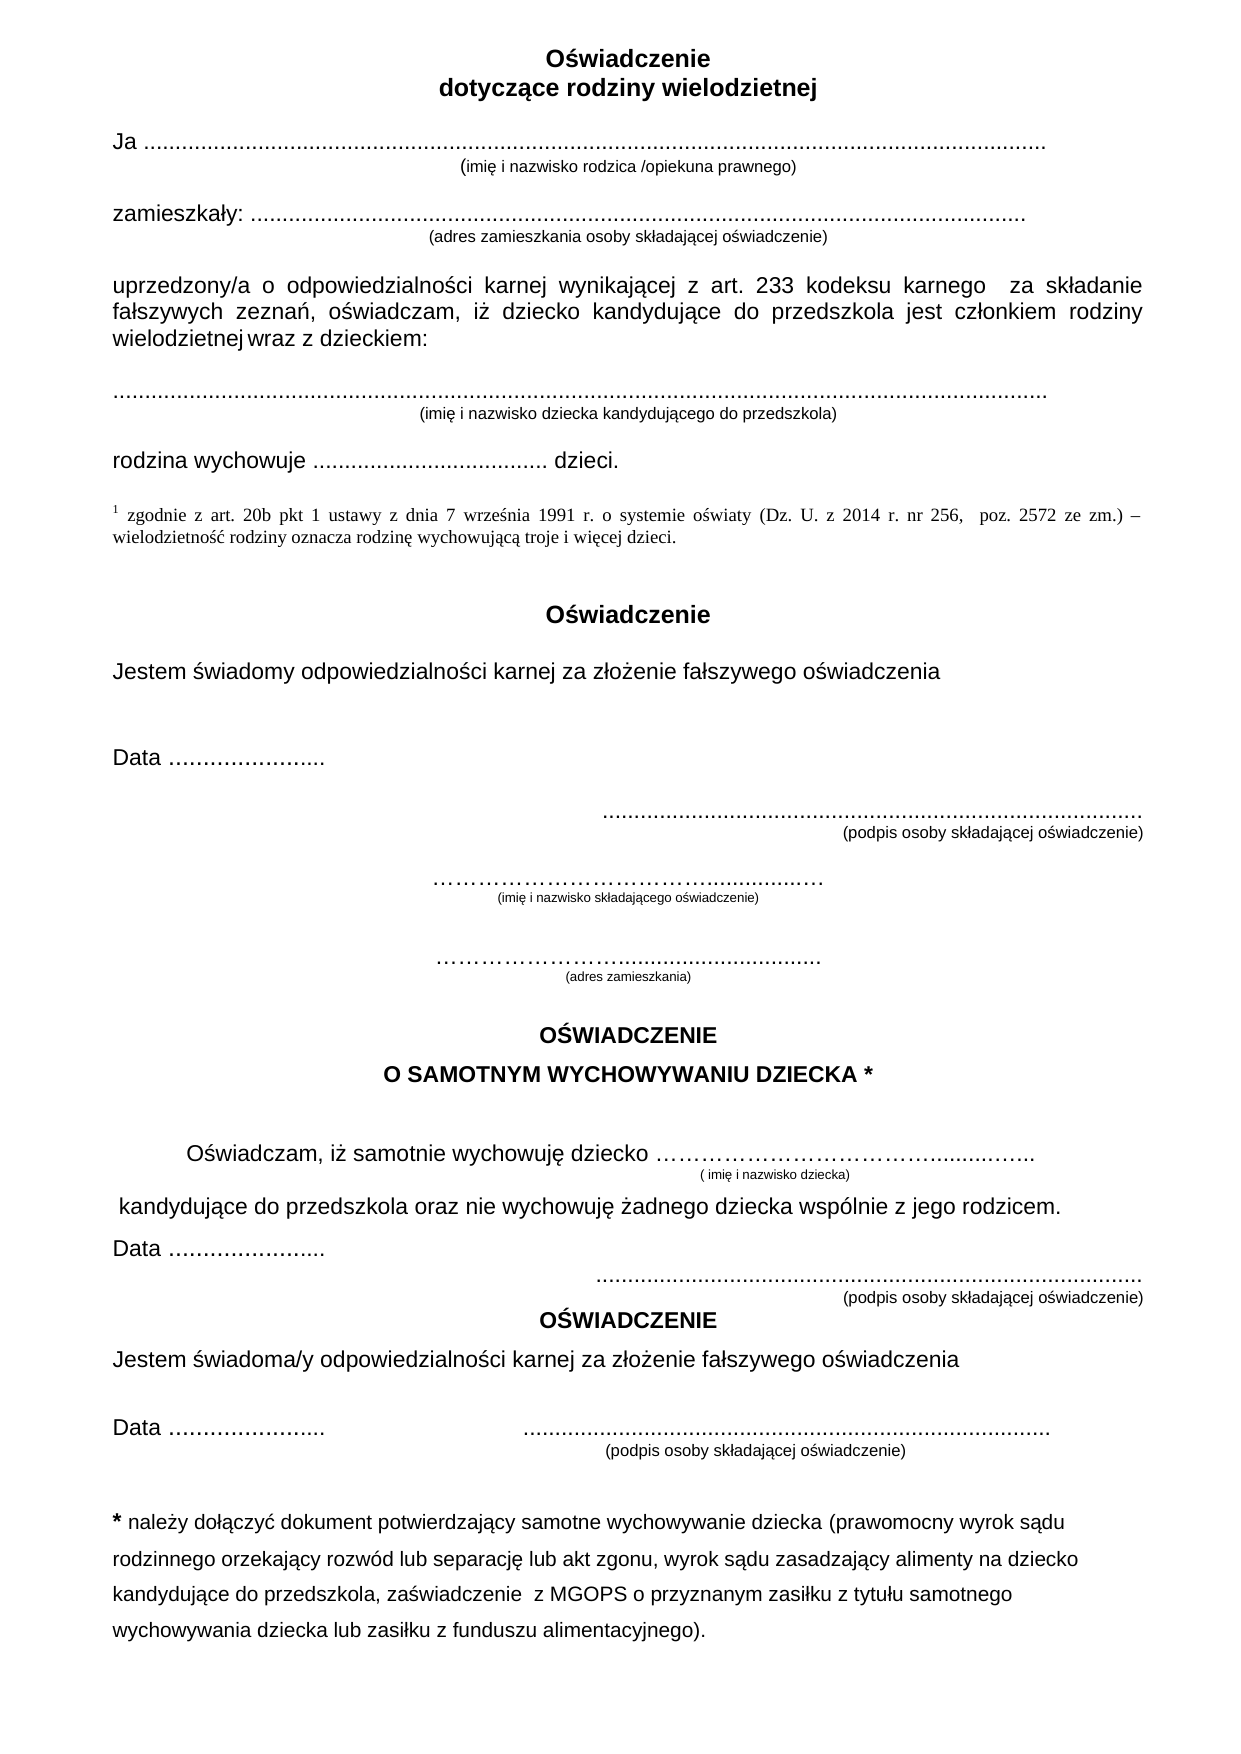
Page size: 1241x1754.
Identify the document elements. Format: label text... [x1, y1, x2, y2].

text * należy dołączyć dokument potwierdzający samotne wychowywanie dziecka (prawomocny wyrok sądu rodzinnego orzekający rozwód lub separację lub akt zgonu, wyrok sądu zasadzający alimenty na dziecko kandydujące do przedszkola, zaświadczenie z MGOPS o przyznanym zasiłku z tytułu samotnego wychowywania dziecka lub zasiłku z funduszu alimentacyjnego). [112, 1508, 1144, 1642]
text Data ....................... [112, 1233, 1144, 1261]
text ..................................................................................... [112, 797, 1144, 823]
text ................................................................................................................................................... [112, 377, 1144, 404]
text (imię i nazwisko dziecka kandydującego do przedszkola) [112, 404, 1144, 423]
text (imię i nazwisko składającego oświadczenie) [112, 890, 1144, 917]
text 1 zgodnie z art. 20b pkt 1 ustawy z dnia 7 września 1991 r. o systemie oświaty (Dz. U. z 2014 r. nr 256, poz. 2572 ze zm.) – wielodzietność rodziny oznacza rodzinę wychowującą troje i więcej dzieci. [112, 502, 1144, 548]
text kandydujące do przedszkola oraz nie wychowuję żadnego dziecka wspólnie z jego rodzicem. [112, 1193, 1144, 1219]
text (adres zamieszkania osoby składającej oświadczenie) [112, 226, 1144, 246]
text OŚWIADCZENIE [112, 1022, 1144, 1048]
text Oświadczam, iż samotnie wychowuję dziecko ………………………………..........…... [112, 1140, 1144, 1167]
text Jestem świadoma/y odpowiedzialności karnej za złożenie fałszywego oświadczenia [112, 1346, 1144, 1373]
text OŚWIADCZENIE [112, 1307, 1144, 1333]
text uprzedzony/a o odpowiedzialności karnej wynikającej z art. 233 kodeksu karnego za składanie fałszywych zeznań, oświadczam, iż dziecko kandydujące do przedszkola jest członkiem rodziny wielodzietnej wraz z dzieckiem: [112, 272, 1144, 351]
text Oświadczenie [112, 600, 1144, 629]
text (podpis osoby składającej oświadczenie) [112, 823, 1144, 842]
text (imię i nazwisko rodzica /opiekuna prawnego) [112, 154, 1144, 176]
text ...................................................................................... [112, 1261, 1144, 1288]
text dotyczące rodziny wielodzietnej [112, 73, 1144, 102]
text O SAMOTNYM WYCHOWYWANIU DZIECKA * [112, 1061, 1144, 1088]
text ………………………………...............… [112, 864, 1144, 890]
text rodzina wychowuje ..................................... dzieci. [112, 447, 1144, 473]
text zamieszkały: .......................................................................................................................... [112, 200, 1144, 226]
text Data ....................... ................................................................................... [112, 1412, 1144, 1441]
text ( imię i nazwisko dziecka) [112, 1167, 1144, 1193]
text Data ....................... [112, 742, 1144, 770]
text (adres zamieszkania) [112, 969, 1144, 996]
text ……………………................................ [112, 943, 1144, 969]
text Ja .............................................................................................................................................. [112, 128, 1144, 154]
text Jestem świadomy odpowiedzialności karnej za złożenie fałszywego oświadczenia [112, 658, 1144, 684]
text Oświadczenie [112, 44, 1144, 73]
text (podpis osoby składającej oświadczenie) [112, 1288, 1144, 1307]
text (podpis osoby składającej oświadczenie) [112, 1441, 1144, 1460]
